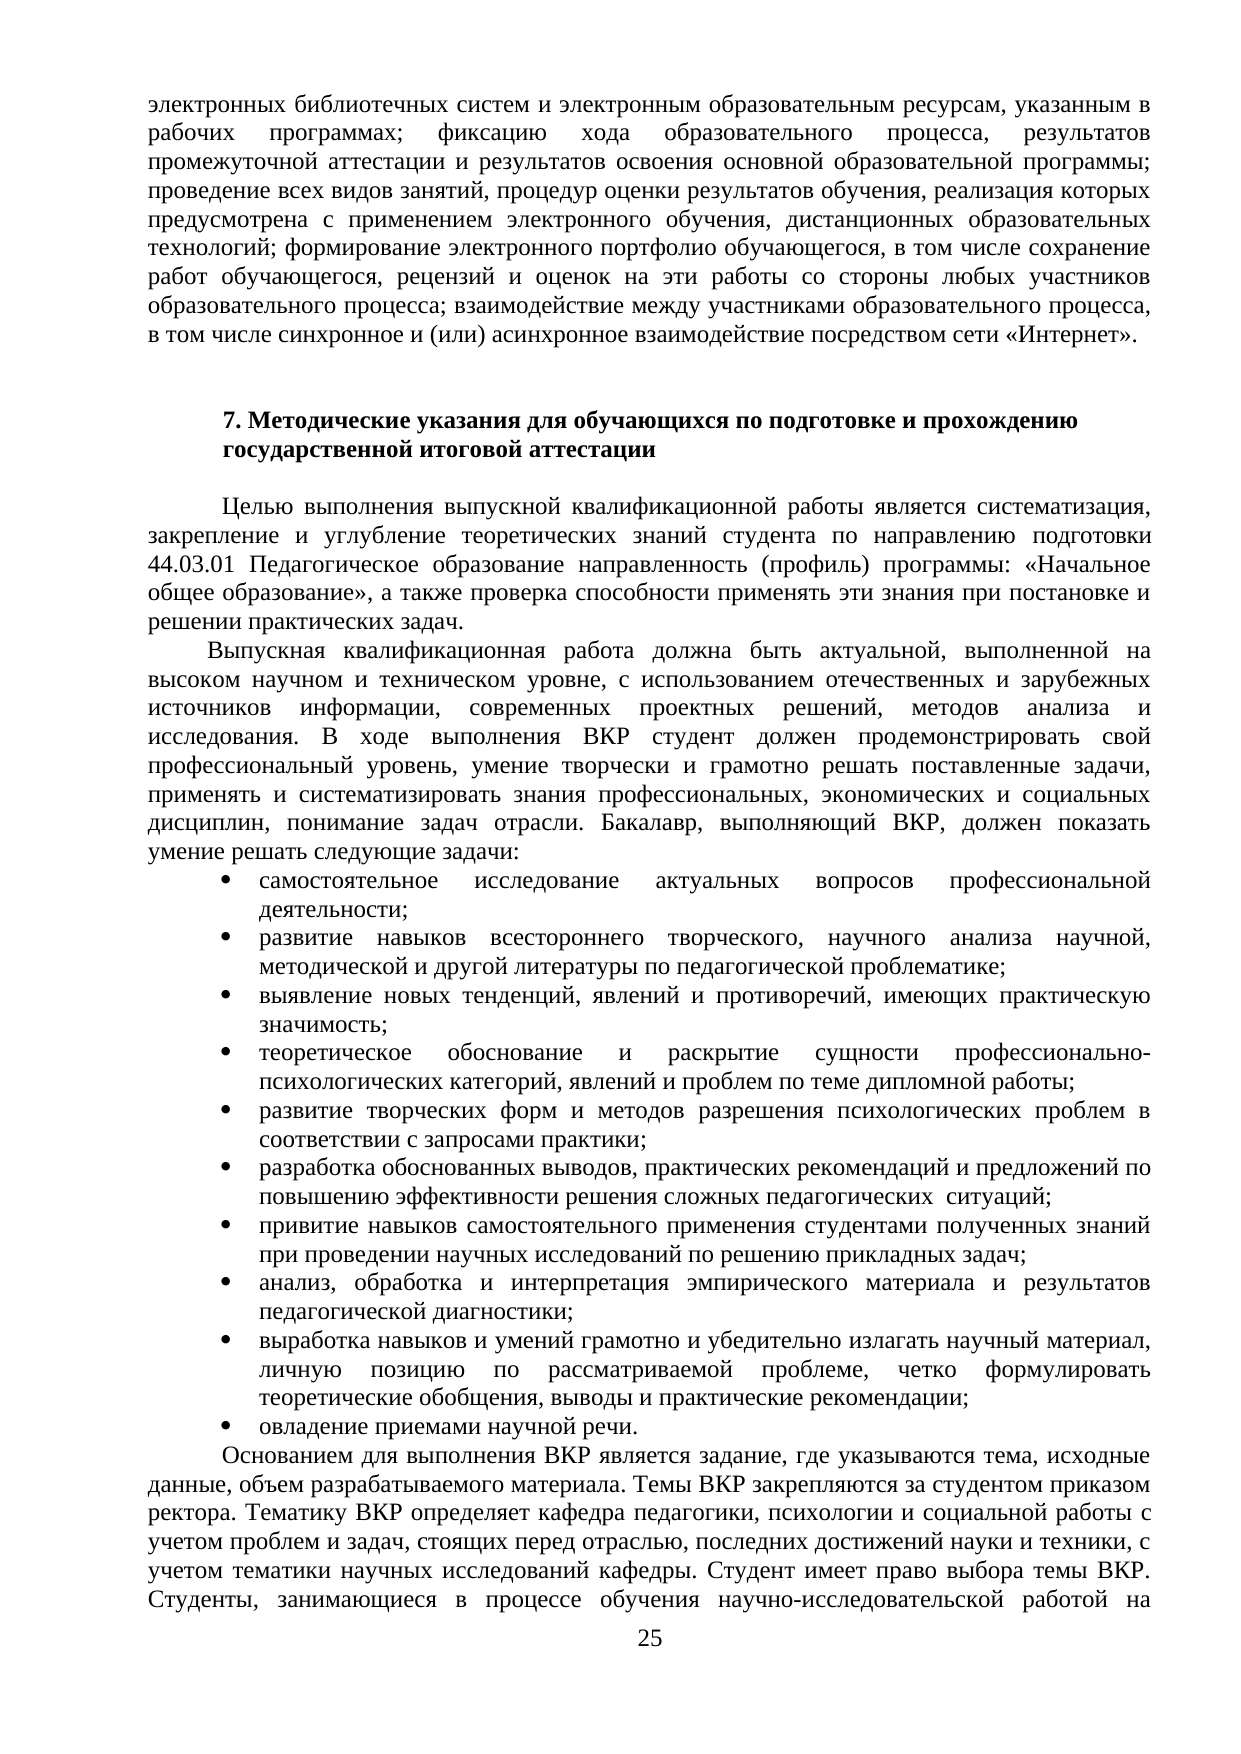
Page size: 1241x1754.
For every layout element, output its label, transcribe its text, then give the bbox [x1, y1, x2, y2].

text Выпускная квалификационная работа должна быть актуальной, выполненной на высоком научном и техническом уровне, с использованием отечественных и зарубежных источников информации, современных проектных решений, методов анализа и исследования. В ходе выполнения ВКР студент должен продемонстрировать свой профессиональный уровень, умение творчески и грамотно решать поставленные задачи, применять и систематизировать знания профессиональных, экономических и социальных дисциплин, понимание задач отрасли. Бакалавр, выполняющий ВКР, должен показать умение решать следующие задачи: [148, 635, 1152, 865]
list анализ, обработка и интерпретация эмпирического материала и результатов педагогической диагностики; [221, 1267, 1152, 1325]
list разработка обоснованных выводов, практических рекомендаций и предложений по повышению эффективности решения сложных педагогических ситуаций; [221, 1152, 1152, 1210]
list овладение приемами научной речи. [221, 1411, 1152, 1440]
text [148, 89, 1152, 347]
list самостоятельное исследование актуальных вопросов профессиональной деятельности; [221, 865, 1152, 922]
list привитие навыков самостоятельного применения студентами полученных знаний при проведении научных исследований по решению прикладных задач; [221, 1210, 1152, 1267]
list развитие творческих форм и методов разрешения психологических проблем в соответствии с запросами практики; [221, 1095, 1152, 1152]
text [148, 1440, 1152, 1612]
list теоретическое обоснование и раскрытие сущности профессионально-психологических категорий, явлений и проблем по теме дипломной работы; [221, 1037, 1152, 1095]
list развитие навыков всестороннего творческого, научного анализа научной, методической и другой литературы по педагогической проблематике; [221, 922, 1152, 980]
list выявление новых тенденций, явлений и противоречий, имеющих практическую значимость; [221, 980, 1152, 1037]
text 7. Методические указания для обучающихся по подготовке и прохождению государственной итоговой аттестации [223, 405, 1152, 462]
text Целью выполнения выпускной квалификационной работы является систематизация, закрепление и углубление теоретических знаний студента по направлению подготовки 44.03.01 Педагогическое образование направленность (профиль) программы: «Начальное общее образование», а также проверка способности применять эти знания при постановке и решении практических задач. [148, 491, 1152, 635]
list выработка навыков и умений грамотно и убедительно излагать научный материал, личную позицию по рассматриваемой проблеме, четко формулировать теоретические обобщения, выводы и практические рекомендации; [221, 1325, 1152, 1411]
